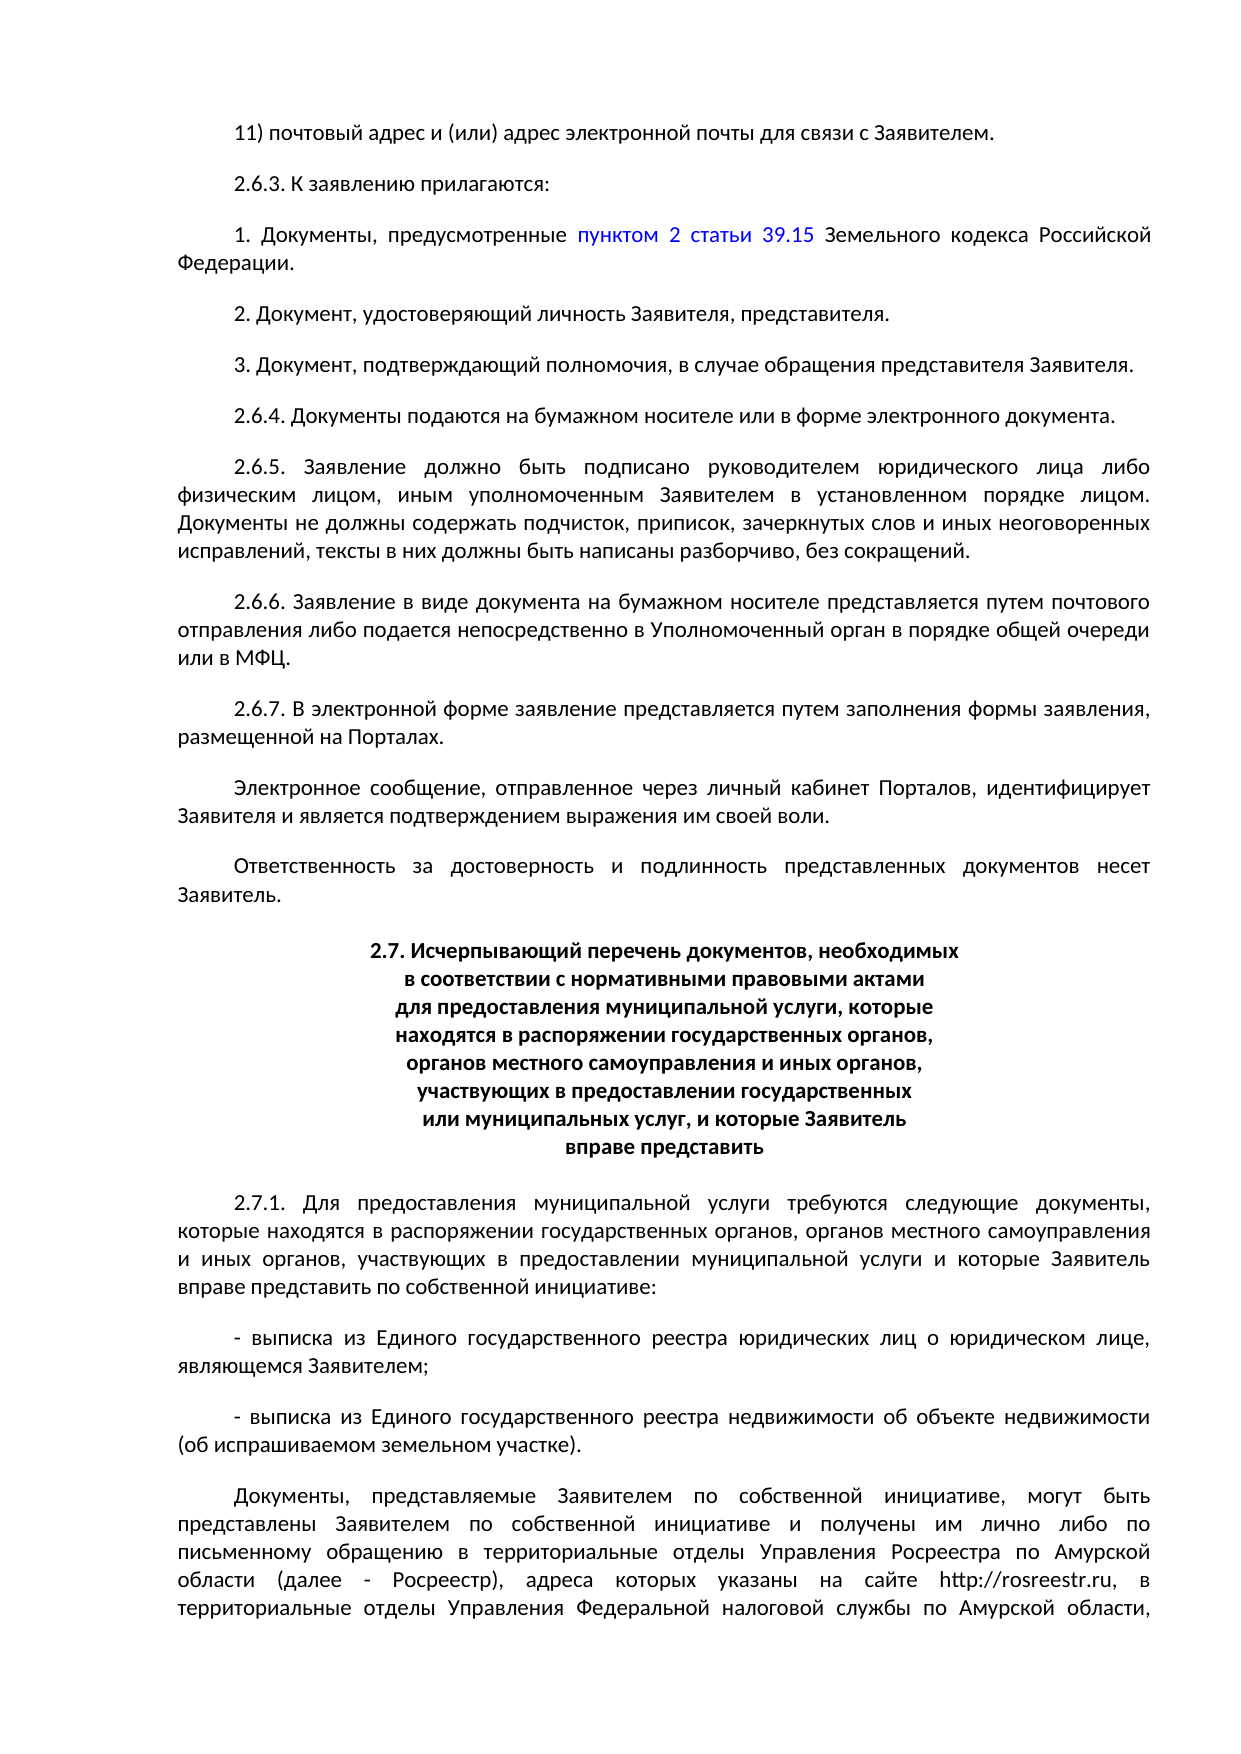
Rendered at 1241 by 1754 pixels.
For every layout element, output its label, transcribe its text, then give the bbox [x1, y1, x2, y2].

text - выписка из Единого государственного реестра юридических лиц о юридическом лице, являющемся Заявителем; [177, 1323, 1152, 1379]
text Электронное сообщение, отправленное через личный кабинет Порталов, идентифицирует Заявителя и является подтверждением выражения им своей воли. [177, 773, 1152, 829]
title находятся в распоряжении государственных органов, [177, 1020, 1152, 1048]
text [177, 1481, 1152, 1621]
text 2.6.5. Заявление должно быть подписано руководителем юридического лица либо физическим лицом, иным уполномоченным Заявителем в установленном порядке лицом. Документы не должны содержать подчисток, приписок, зачеркнутых слов и иных неоговоренных исправлений, тексты в них должны быть написаны разборчиво, без сокращений. [177, 452, 1152, 564]
title органов местного самоуправления и иных органов, [177, 1048, 1152, 1076]
text 11) почтовый адрес и (или) адрес электронной почты для связи с Заявителем. [177, 118, 1152, 146]
text 2. Документ, удостоверяющий личность Заявителя, представителя. [177, 299, 1152, 327]
text 1. Документы, предусмотренные пунктом 2 статьи 39.15 Земельного кодекса Российской Федерации. [177, 220, 1152, 276]
text Ответственность за достоверность и подлинность представленных документов несет Заявитель. [177, 852, 1152, 908]
title вправе представить [177, 1132, 1152, 1160]
title участвующих в предоставлении государственных [177, 1076, 1152, 1104]
title для предоставления муниципальной услуги, которые [177, 992, 1152, 1020]
text 2.6.3. К заявлению прилагаются: [177, 169, 1152, 197]
title в соответствии с нормативными правовыми актами [177, 964, 1152, 992]
text 2.6.4. Документы подаются на бумажном носителе или в форме электронного документа. [177, 401, 1152, 429]
text 2.6.7. В электронной форме заявление представляется путем заполнения формы заявления, размещенной на Порталах. [177, 694, 1152, 750]
text 3. Документ, подтверждающий полномочия, в случае обращения представителя Заявителя. [177, 350, 1152, 378]
text 2.6.6. Заявление в виде документа на бумажном носителе представляется путем почтового отправления либо подается непосредственно в Уполномоченный орган в порядке общей очереди или в МФЦ. [177, 587, 1152, 671]
text - выписка из Единого государственного реестра недвижимости об объекте недвижимости (об испрашиваемом земельном участке). [177, 1402, 1152, 1458]
text 2.7.1. Для предоставления муниципальной услуги требуются следующие документы, которые находятся в распоряжении государственных органов, органов местного самоуправления и иных органов, участвующих в предоставлении муниципальной услуги и которые Заявитель вправе представить по собственной инициативе: [177, 1188, 1152, 1300]
title 2.7. Исчерпывающий перечень документов, необходимых [177, 936, 1152, 964]
title или муниципальных услуг, и которые Заявитель [177, 1104, 1152, 1132]
